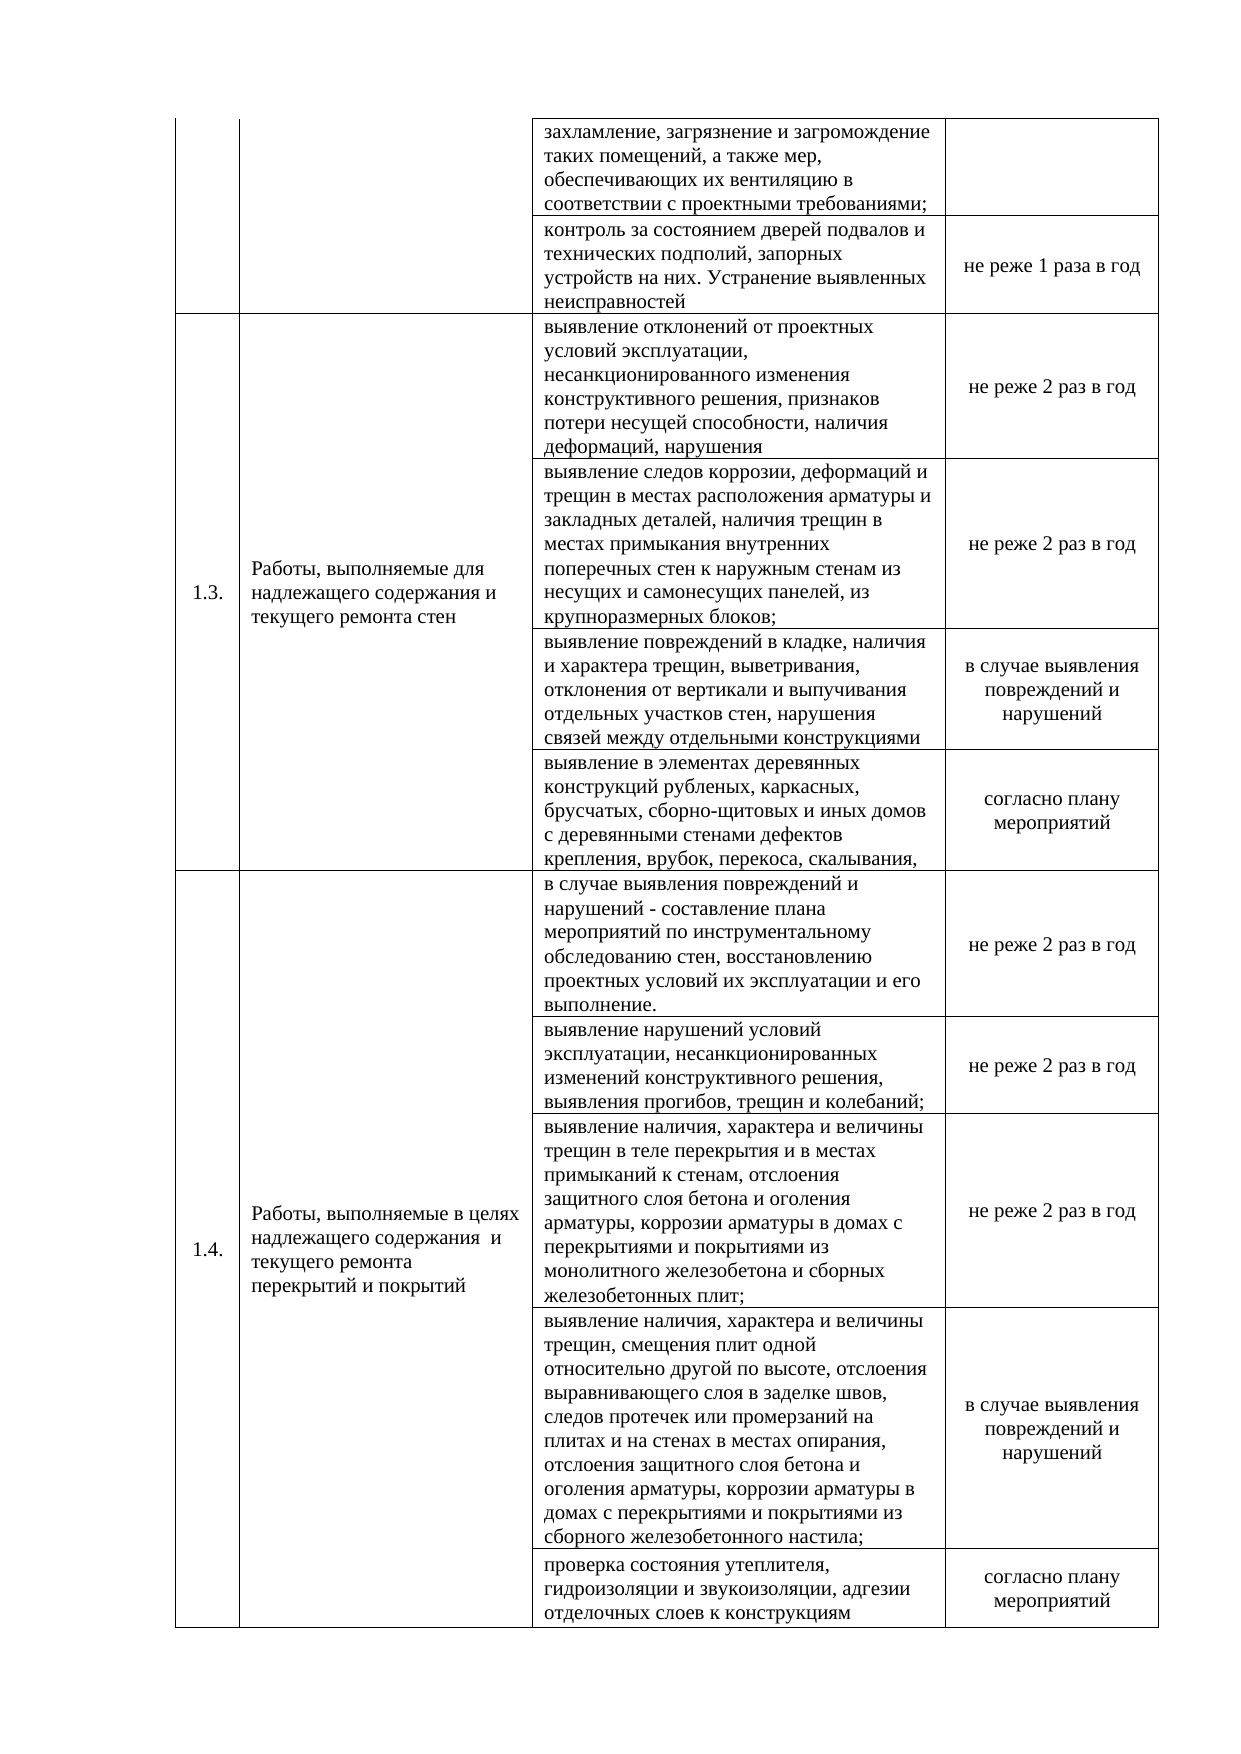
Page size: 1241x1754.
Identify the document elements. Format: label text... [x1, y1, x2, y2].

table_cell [533, 1549, 945, 1627]
table_cell не реже 2 раз в год [946, 1114, 1158, 1307]
table_cell не реже 2 раз в год [946, 871, 1158, 1016]
table_cell выявление отклонений от проектных условий эксплуатации, несанкционированного изменения конструктивного решения, признаков потери несущей способности, наличия деформаций, нарушения [533, 314, 945, 458]
table_cell в случае выявления повреждений и нарушений [946, 629, 1158, 749]
table_cell 1.3. [176, 314, 239, 870]
table_cell контроль за состоянием дверей подвалов и технических подполий, запорных устройств на них. Устранение выявленных неисправностей [533, 216, 945, 313]
table_cell Работы, выполняемые в целях надлежащего содержания и текущего ремонта перекрытий и покрытий [240, 871, 532, 1627]
table_cell не реже 2 раз в год [946, 1017, 1158, 1113]
table_cell выявление наличия, характера и величины трещин в теле перекрытия и в местах примыканий к стенам, отслоения защитного слоя бетона и оголения арматуры, коррозии арматуры в домах с перекрытиями и покрытиями из монолитного железобетона и сборных железобетонных плит; [533, 1114, 945, 1307]
table_cell согласно плану мероприятий [946, 750, 1158, 870]
table_cell не реже 1 раза в год [946, 216, 1158, 313]
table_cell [533, 119, 945, 215]
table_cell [946, 1549, 1158, 1627]
table_cell выявление в элементах деревянных конструкций рубленых, каркасных, брусчатых, сборно-щитовых и иных домов с деревянными стенами дефектов крепления, врубок, перекоса, скалывания, [533, 750, 945, 870]
table_cell выявление повреждений в кладке, наличия и характера трещин, выветривания, отклонения от вертикали и выпучивания отдельных участков стен, нарушения связей между отдельными конструкциями [533, 629, 945, 749]
table_cell выявление нарушений условий эксплуатации, несанкционированных изменений конструктивного решения, выявления прогибов, трещин и колебаний; [533, 1017, 945, 1113]
table_cell Работы, выполняемые для надлежащего содержания и текущего ремонта стен [240, 314, 532, 870]
table_cell в случае выявления повреждений и нарушений - составление плана мероприятий по инструментальному обследованию стен, восстановлению проектных условий их эксплуатации и его выполнение. [533, 871, 945, 1016]
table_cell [946, 119, 1158, 215]
table_cell выявление следов коррозии, деформаций и трещин в местах расположения арматуры и закладных деталей, наличия трещин в местах примыкания внутренних поперечных стен к наружным стенам из несущих и самонесущих панелей, из крупноразмерных блоков; [533, 459, 945, 628]
table_cell не реже 2 раз в год [946, 459, 1158, 628]
table_cell не реже 2 раз в год [946, 314, 1158, 458]
table_cell 1.4. [176, 871, 239, 1627]
table_cell в случае выявления повреждений и нарушений [946, 1308, 1158, 1548]
table_cell выявление наличия, характера и величины трещин, смещения плит одной относительно другой по высоте, отслоения выравнивающего слоя в заделке швов, следов протечек или промерзаний на плитах и на стенах в местах опирания, отслоения защитного слоя бетона и оголения арматуры, коррозии арматуры в домах с перекрытиями и покрытиями из сборного железобетонного настила; [533, 1308, 945, 1548]
